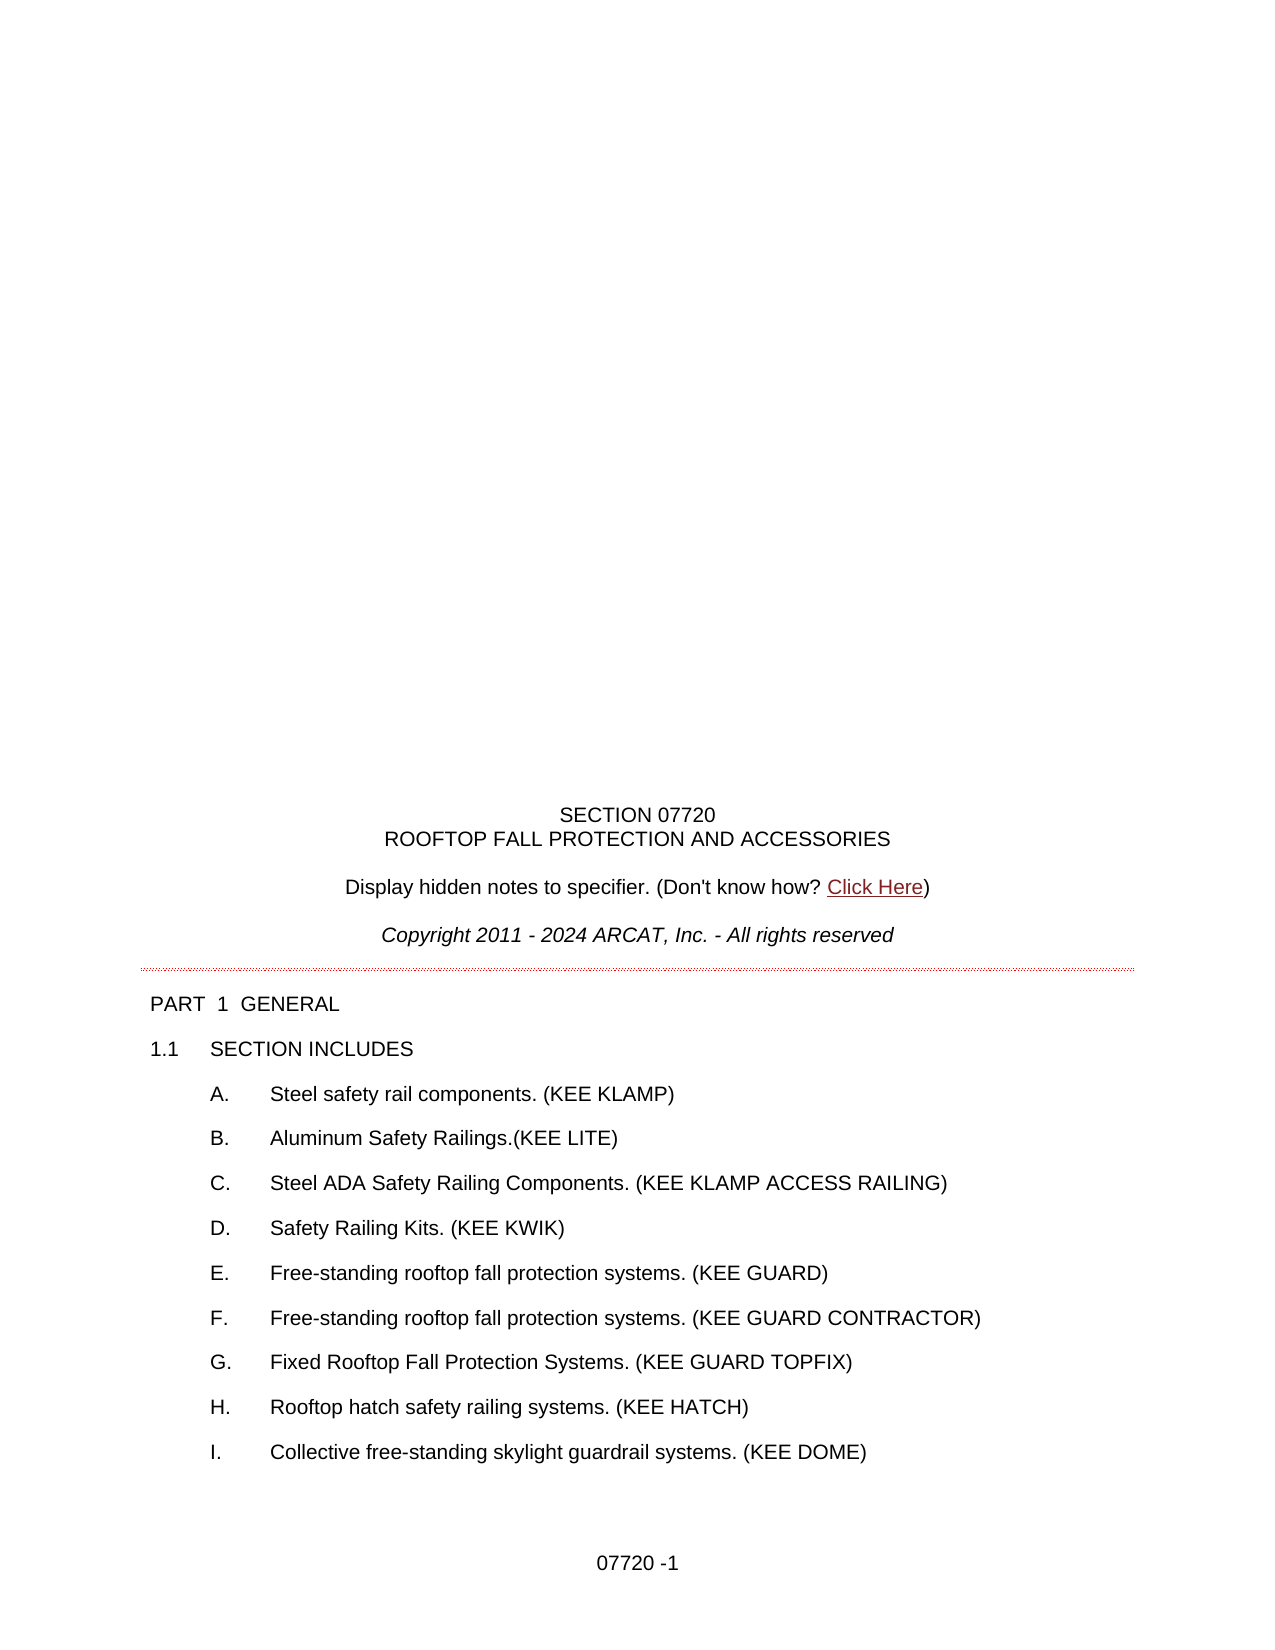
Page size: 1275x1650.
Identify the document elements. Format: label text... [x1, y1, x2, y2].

list SECTION INCLUDES [150, 1037, 1125, 1061]
list Free-standing rooftop fall protection systems. (KEE GUARD CONTRACTOR) [210, 1305, 1125, 1329]
list Rooftop hatch safety railing systems. (KEE HATCH) [210, 1395, 1125, 1419]
list GENERAL [150, 992, 1125, 1016]
list Safety Railing Kits. (KEE KWIK) [210, 1216, 1125, 1240]
list Fixed Rooftop Fall Protection Systems. (KEE GUARD TOPFIX) [210, 1350, 1125, 1374]
title SECTION 07720 [150, 803, 1125, 827]
title Display hidden notes to specifier. (Don't know how? Click Here) [150, 875, 1125, 899]
title Copyright 2011 - 2024 ARCAT, Inc. - All rights reserved [150, 923, 1125, 947]
title ROOFTOP FALL PROTECTION AND ACCESSORIES [150, 827, 1125, 851]
list Steel ADA Safety Railing Components. (KEE KLAMP ACCESS RAILING) [210, 1171, 1125, 1195]
list Free-standing rooftop fall protection systems. (KEE GUARD) [210, 1261, 1125, 1284]
list Collective free-standing skylight guardrail systems. (KEE DOME) [210, 1440, 1125, 1464]
list Steel safety rail components. (KEE KLAMP) [210, 1081, 1125, 1105]
list Aluminum Safety Railings.(KEE LITE) [210, 1126, 1125, 1150]
